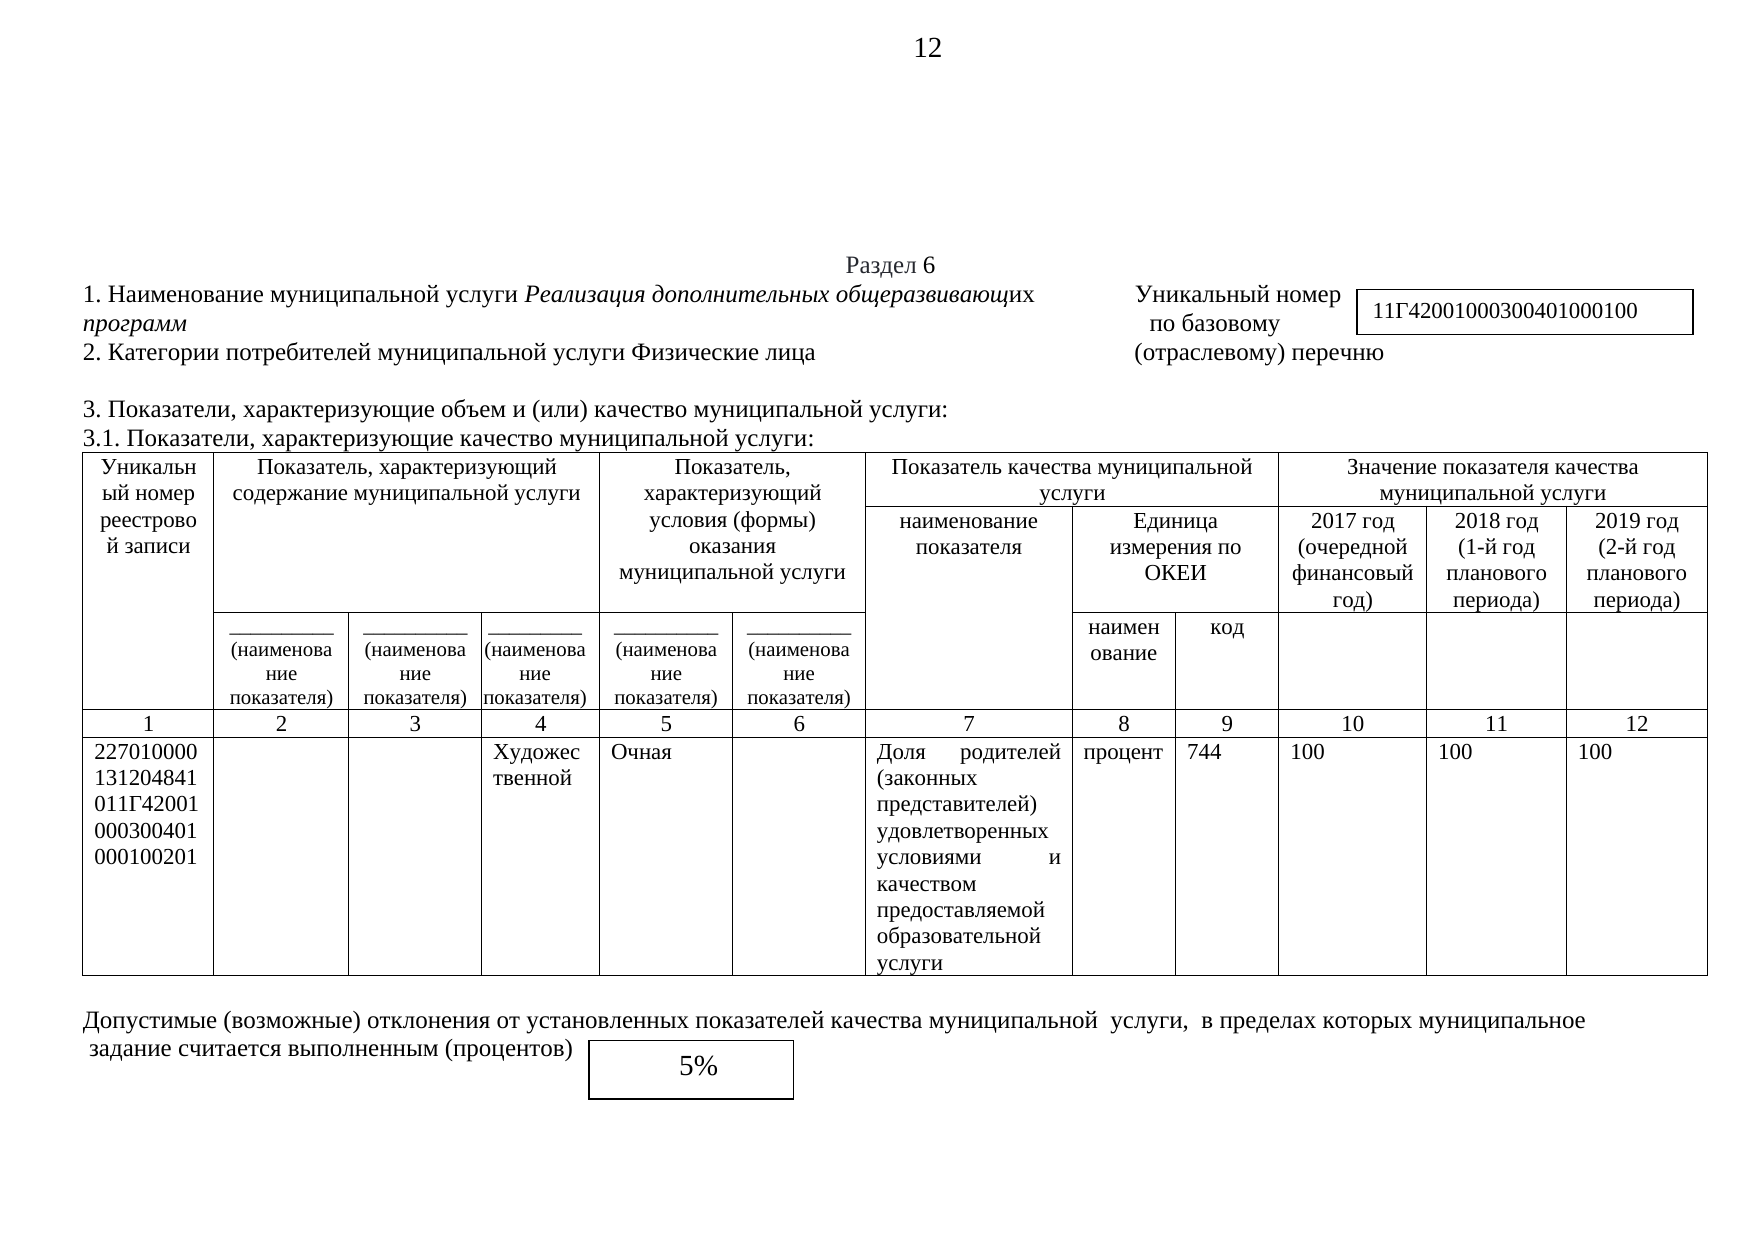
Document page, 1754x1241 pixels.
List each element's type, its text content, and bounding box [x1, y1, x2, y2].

table_cell __________ (наименование показателя) [214, 613, 348, 709]
table_cell 5 [600, 710, 732, 737]
table_cell [214, 738, 348, 975]
table_cell 9 [1176, 710, 1278, 737]
table_cell [1279, 613, 1426, 709]
text Раздел 6 [83, 251, 1698, 279]
table_header Показатель качества муниципальной услуги [866, 453, 1278, 506]
text программ по базовому [83, 308, 1698, 337]
table_cell [733, 738, 865, 975]
table_cell 10 [1279, 710, 1426, 737]
table_cell 100 [1427, 738, 1566, 975]
table_cell Очная [600, 738, 732, 975]
table_header Значение показателя качества муниципальной услуги [1279, 453, 1707, 506]
table_cell Доля родителей (законных представителей) удовлетворенных условиями и качеством предоставляемой образовательной услуги [866, 738, 1072, 975]
table_cell 100 [1279, 738, 1426, 975]
table_cell 3 [349, 710, 481, 737]
table_cell 227010000131204841011Г42001000300401000100201 [83, 738, 213, 975]
table_cell [1427, 613, 1566, 709]
table_cell Единица измерения по ОКЕИ [1073, 507, 1278, 612]
table_cell 2019 год (2-й год планового периода) [1567, 507, 1707, 612]
table_cell [349, 738, 481, 975]
table_cell __________ (наименование показателя) [600, 613, 732, 709]
text 3. Показатели, характеризующие объем и (или) качество муниципальной услуги: [83, 394, 1698, 423]
table_cell 2018 год (1-й год планового периода) [1427, 507, 1566, 612]
table_cell 11 [1427, 710, 1566, 737]
table_cell 2017 год (очередной финансовый год) [1279, 507, 1426, 612]
table_cell 12 [1567, 710, 1707, 737]
table_cell 2 [214, 710, 348, 737]
table_cell 6 [733, 710, 865, 737]
table_cell 100 [1567, 738, 1707, 975]
table_cell 744 [1176, 738, 1278, 975]
table_cell 1 [83, 710, 213, 737]
table_cell _________ (наименование показателя) [482, 613, 599, 709]
table_cell процент [1073, 738, 1175, 975]
text 1. Наименование муниципальной услуги Реализация дополнительных общеразвивающих Уникальный номер [83, 279, 1698, 308]
table_cell __________(наименование показателя) [349, 613, 481, 709]
table_cell [1567, 613, 1707, 709]
table_header Показатель, характеризующий содержание муниципальной услуги [214, 453, 599, 612]
table_cell Художественной [482, 738, 599, 975]
table_cell 4 [482, 710, 599, 737]
text 2. Категории потребителей муниципальной услуги Физические лица (отраслевому) перечню [83, 337, 1698, 366]
table_header Показатель, характеризующий условия (формы) оказания муниципальной услуги [600, 453, 865, 612]
text задание считается выполненным (процентов) [83, 1033, 1698, 1062]
text 3.1. Показатели, характеризующие качество муниципальной услуги: [83, 423, 1698, 452]
table_header Уникальный номер реестровой записи [83, 453, 213, 709]
text Допустимые (возможные) отклонения от установленных показателей качества муниципальной услуги, в пределах которых муниципальное [83, 1005, 1698, 1033]
table_cell 8 [1073, 710, 1175, 737]
table_cell код [1176, 613, 1278, 709]
table_cell __________ (наименование показателя) [733, 613, 865, 709]
table_cell наименование показателя [866, 507, 1072, 709]
table_cell 7 [866, 710, 1072, 737]
table_cell наименование [1073, 613, 1175, 709]
